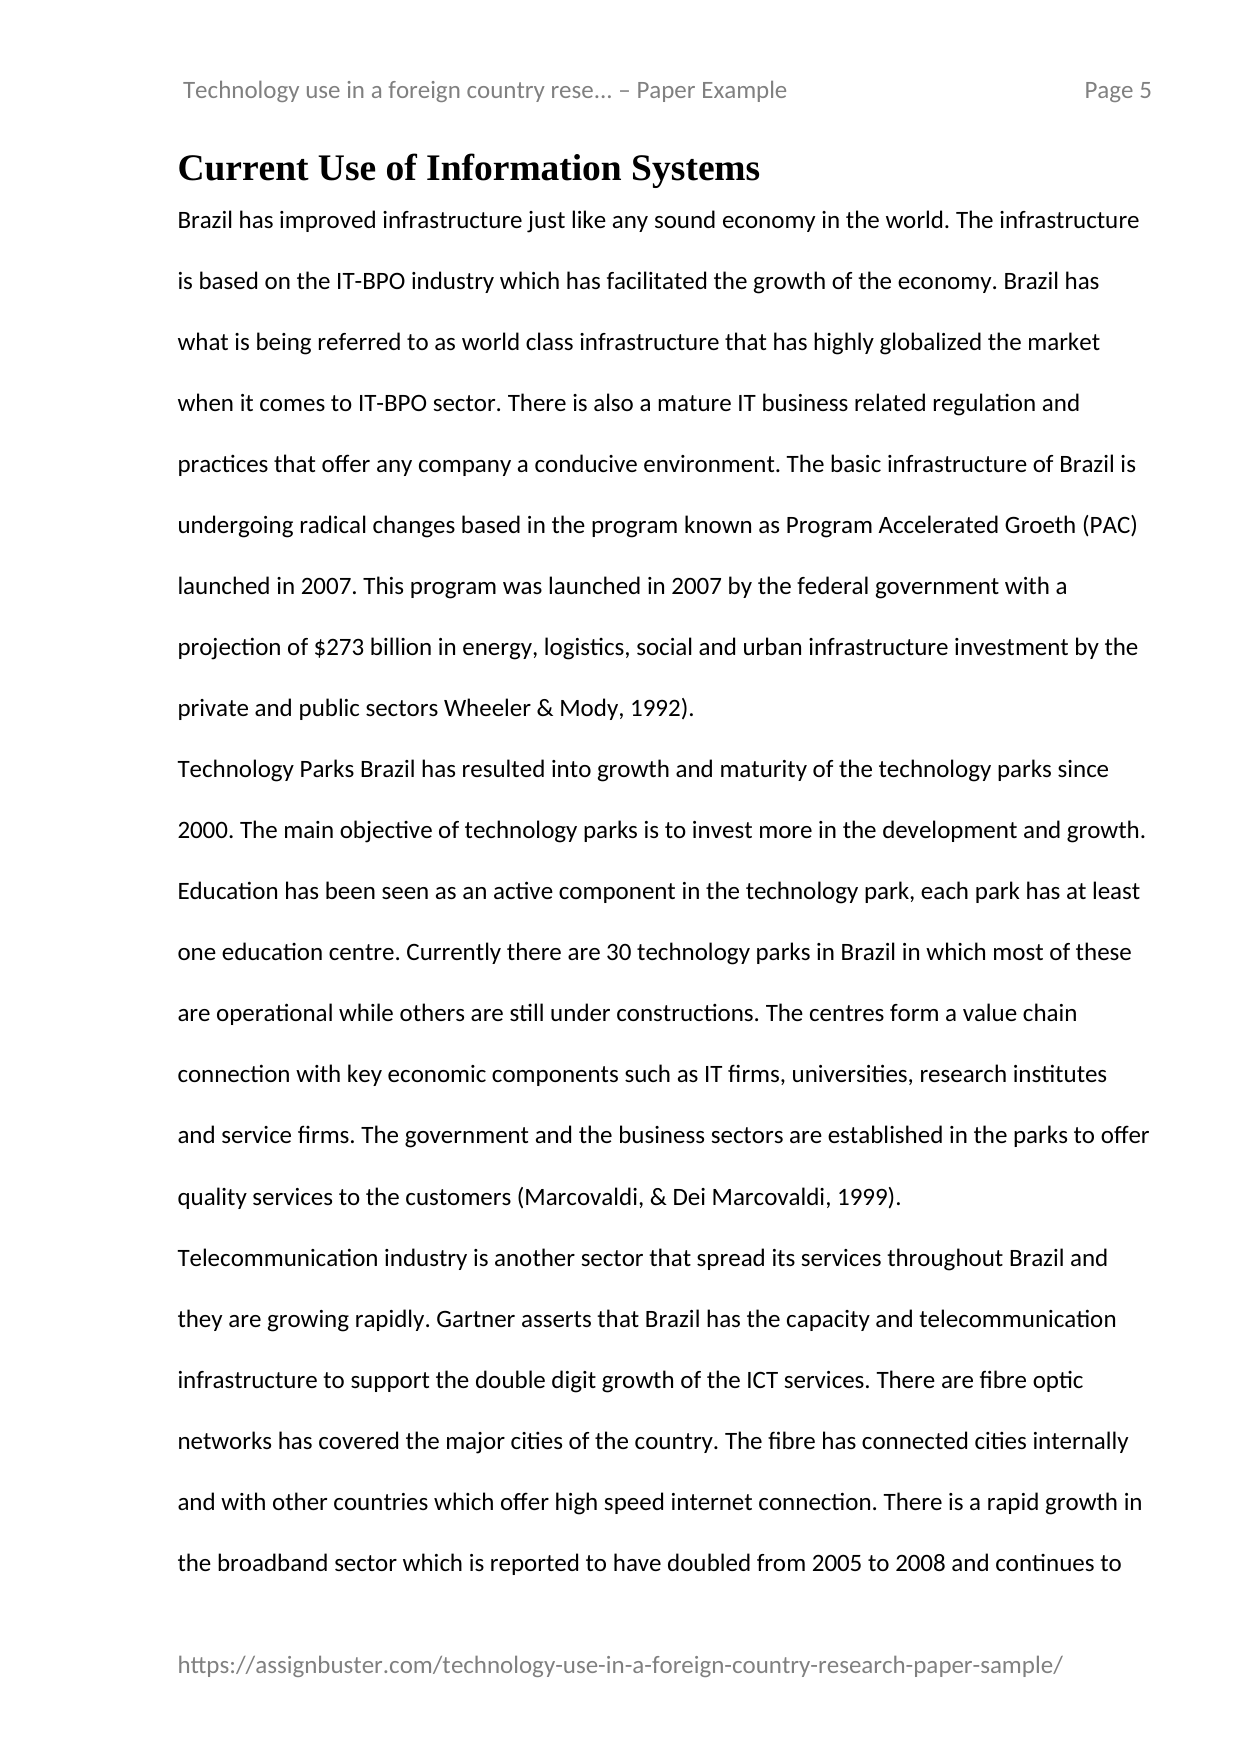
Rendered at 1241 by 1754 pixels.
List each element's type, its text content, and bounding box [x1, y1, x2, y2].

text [177, 204, 1152, 1577]
subtitle Current Use of Information Systems [177, 145, 1152, 188]
